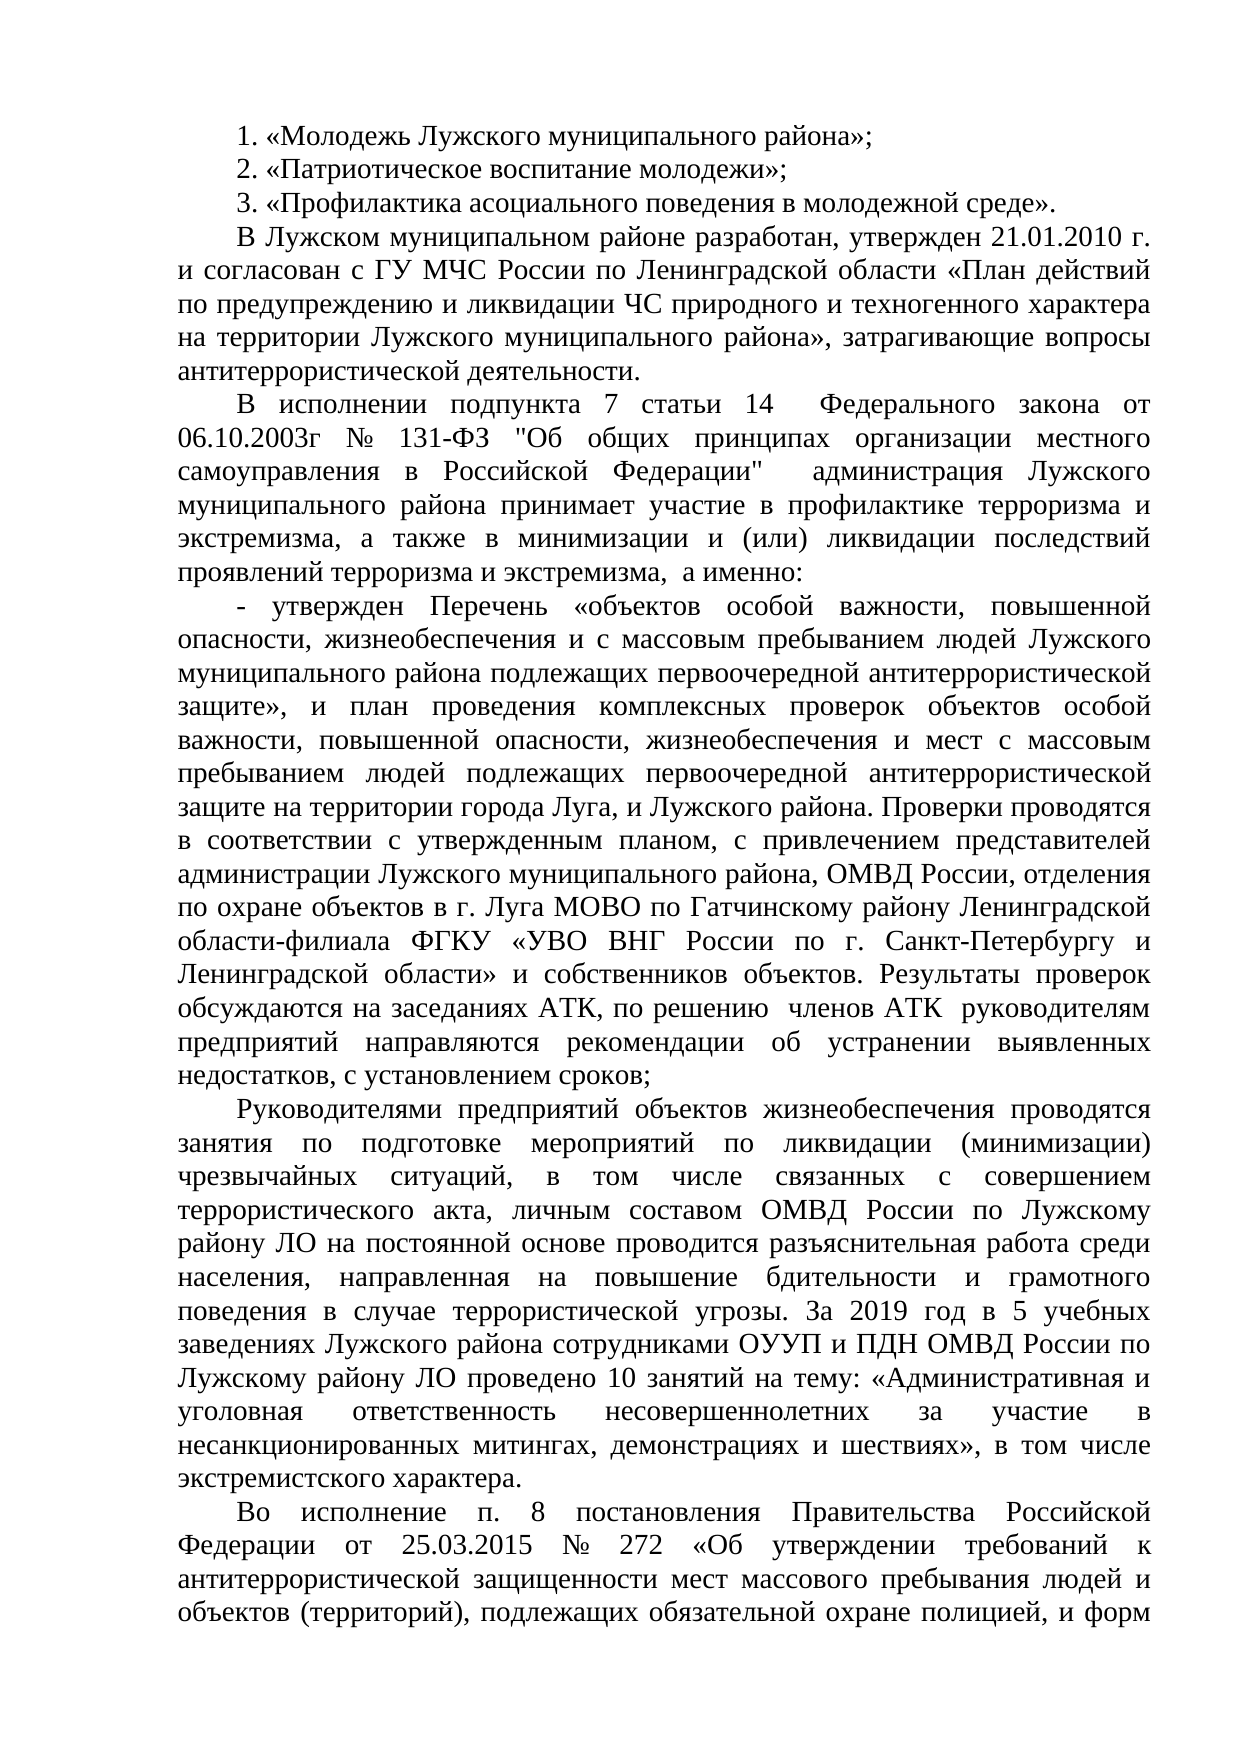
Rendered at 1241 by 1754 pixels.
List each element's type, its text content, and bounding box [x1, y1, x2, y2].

text В исполнении подпункта 7 статьи 14 Федерального закона от 06.10.2003г № 131-ФЗ "Об общих принципах организации местного самоуправления в Российской Федерации" администрация Лужского муниципального района принимает участие в профилактике терроризма и экстремизма, а также в минимизации и (или) ликвидации последствий проявлений терроризма и экстремизма, а именно: [177, 386, 1152, 588]
text 1. «Молодежь Лужского муниципального района»; [177, 118, 1152, 152]
text 3. «Профилактика асоциального поведения в молодежной среде». [177, 185, 1152, 219]
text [177, 1494, 1152, 1628]
text Руководителями предприятий объектов жизнеобеспечения проводятся занятия по подготовке мероприятий по ликвидации (минимизации) чрезвычайных ситуаций, в том числе связанных с совершением террористического акта, личным составом ОМВД России по Лужскому району ЛО на постоянной основе проводится разъяснительная работа среди населения, направленная на повышение бдительности и грамотного поведения в случае террористической угрозы. За 2019 год в 5 учебных заведениях Лужского района сотрудниками ОУУП и ПДН ОМВД России по Лужскому району ЛО проведено 10 занятий на тему: «Административная и уголовная ответственность несовершеннолетних за участие в несанкционированных митингах, демонстрациях и шествиях», в том числе экстремистского характера. [177, 1091, 1152, 1494]
text В Лужском муниципальном районе разработан, утвержден 21.01.2010 г. и согласован с ГУ МЧС России по Ленинградской области «План действий по предупреждению и ликвидации ЧС природного и техногенного характера на территории Лужского муниципального района», затрагивающие вопросы антитеррористической деятельности. [177, 219, 1152, 386]
text - утвержден Перечень «объектов особой важности, повышенной опасности, жизнеобеспечения и с массовым пребыванием людей Лужского муниципального района подлежащих первоочередной антитеррористической защите», и план проведения комплексных проверок объектов особой важности, повышенной опасности, жизнеобеспечения и мест с массовым пребыванием людей подлежащих первоочередной антитеррористической защите на территории города Луга, и Лужского района. Проверки проводятся в соответствии с утвержденным планом, с привлечением представителей администрации Лужского муниципального района, ОМВД России, отделения по охране объектов в г. Луга МОВО по Гатчинскому району Ленинградской области-филиала ФГКУ «УВО ВНГ России по г. Санкт-Петербургу и Ленинградской области» и собственников объектов. Результаты проверок обсуждаются на заседаниях АТК, по решению членов АТК руководителям предприятий направляются рекомендации об устранении выявленных недостатков, с установлением сроков; [177, 588, 1152, 1091]
text 2. «Патриотическое воспитание молодежи»; [177, 152, 1152, 185]
